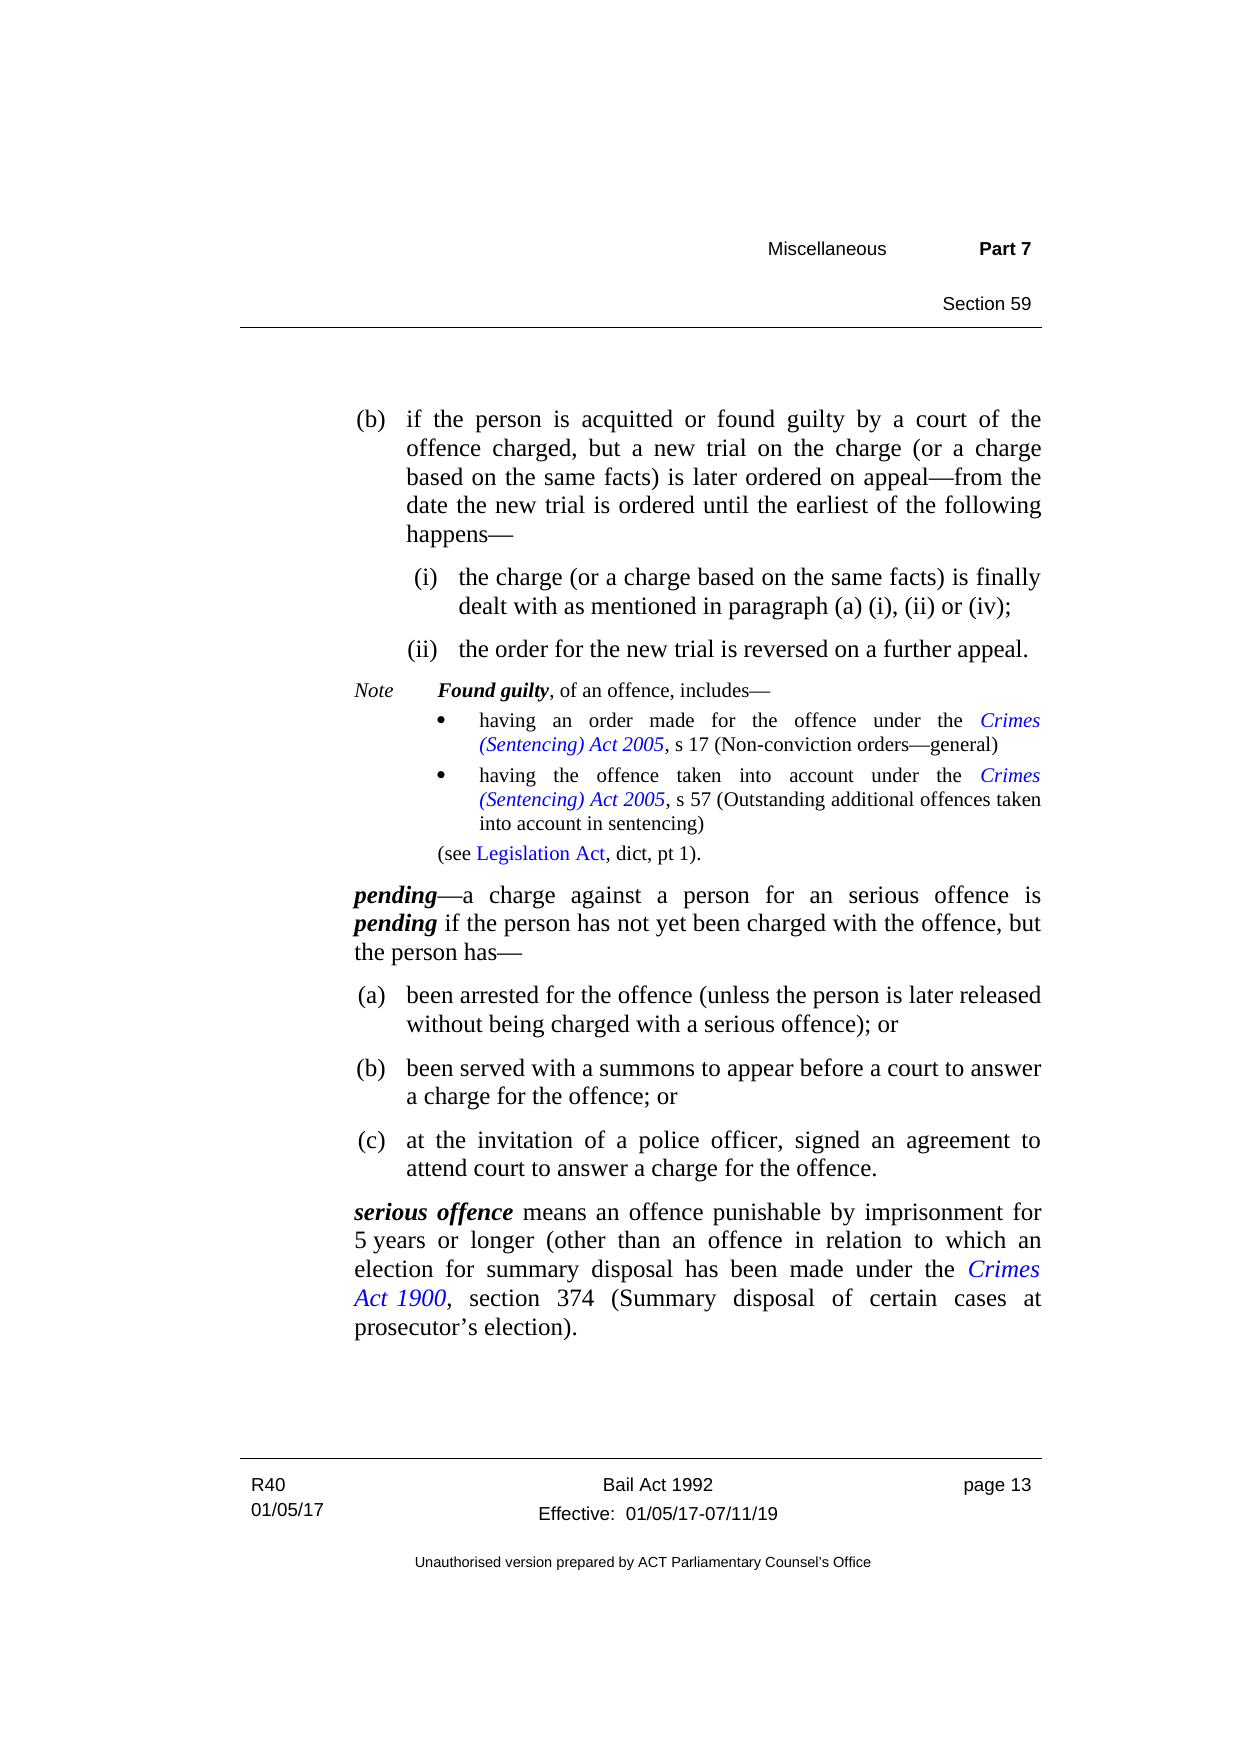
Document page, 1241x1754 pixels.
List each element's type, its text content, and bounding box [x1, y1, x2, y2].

text Note Found guilty, of an offence, includes— [354, 678, 1042, 702]
text (a) been arrested for the offence (unless the person is later released without being charged with a serious offence); or [239, 981, 1042, 1038]
text (b) been served with a summons to appear before a court to answer a charge for the offence; or [239, 1053, 1042, 1110]
text  having the offence taken into account under the Crimes (Sentencing) Act 2005, s 57 (Outstanding additional offences taken into account in sentencing) [437, 763, 1042, 835]
text (i) the charge (or a charge based on the same facts) is finally dealt with as mentioned in paragraph (a) (i), (ii) or (iv); [239, 562, 1042, 620]
text  having an order made for the offence under the Crimes (Sentencing) Act 2005, s 17 (Non-conviction orders—general) [437, 708, 1042, 756]
text (ii) the order for the new trial is reversed on a further appeal. [239, 634, 1042, 663]
text (c) at the invitation of a police officer, signed an agreement to attend court to answer a charge for the offence. [239, 1125, 1042, 1182]
text serious offence means an offence punishable by imprisonment for 5 years or longer (other than an offence in relation to which an election for summary disposal has been made under the Crimes Act 1900, section 374 (Summary disposal of certain cases at prosecutor’s election). [354, 1197, 1042, 1341]
text (b) if the person is acquitted or found guilty by a court of the offence charged, but a new trial on the charge (or a charge based on the same facts) is later ordered on appeal—from the date the new trial is ordered until the earliest of the following happens— [239, 404, 1042, 548]
text (see Legislation Act, dict, pt 1). [437, 841, 1042, 865]
text pending—a charge against a person for an serious offence is pending if the person has not yet been charged with the offence, but the person has— [354, 880, 1042, 966]
